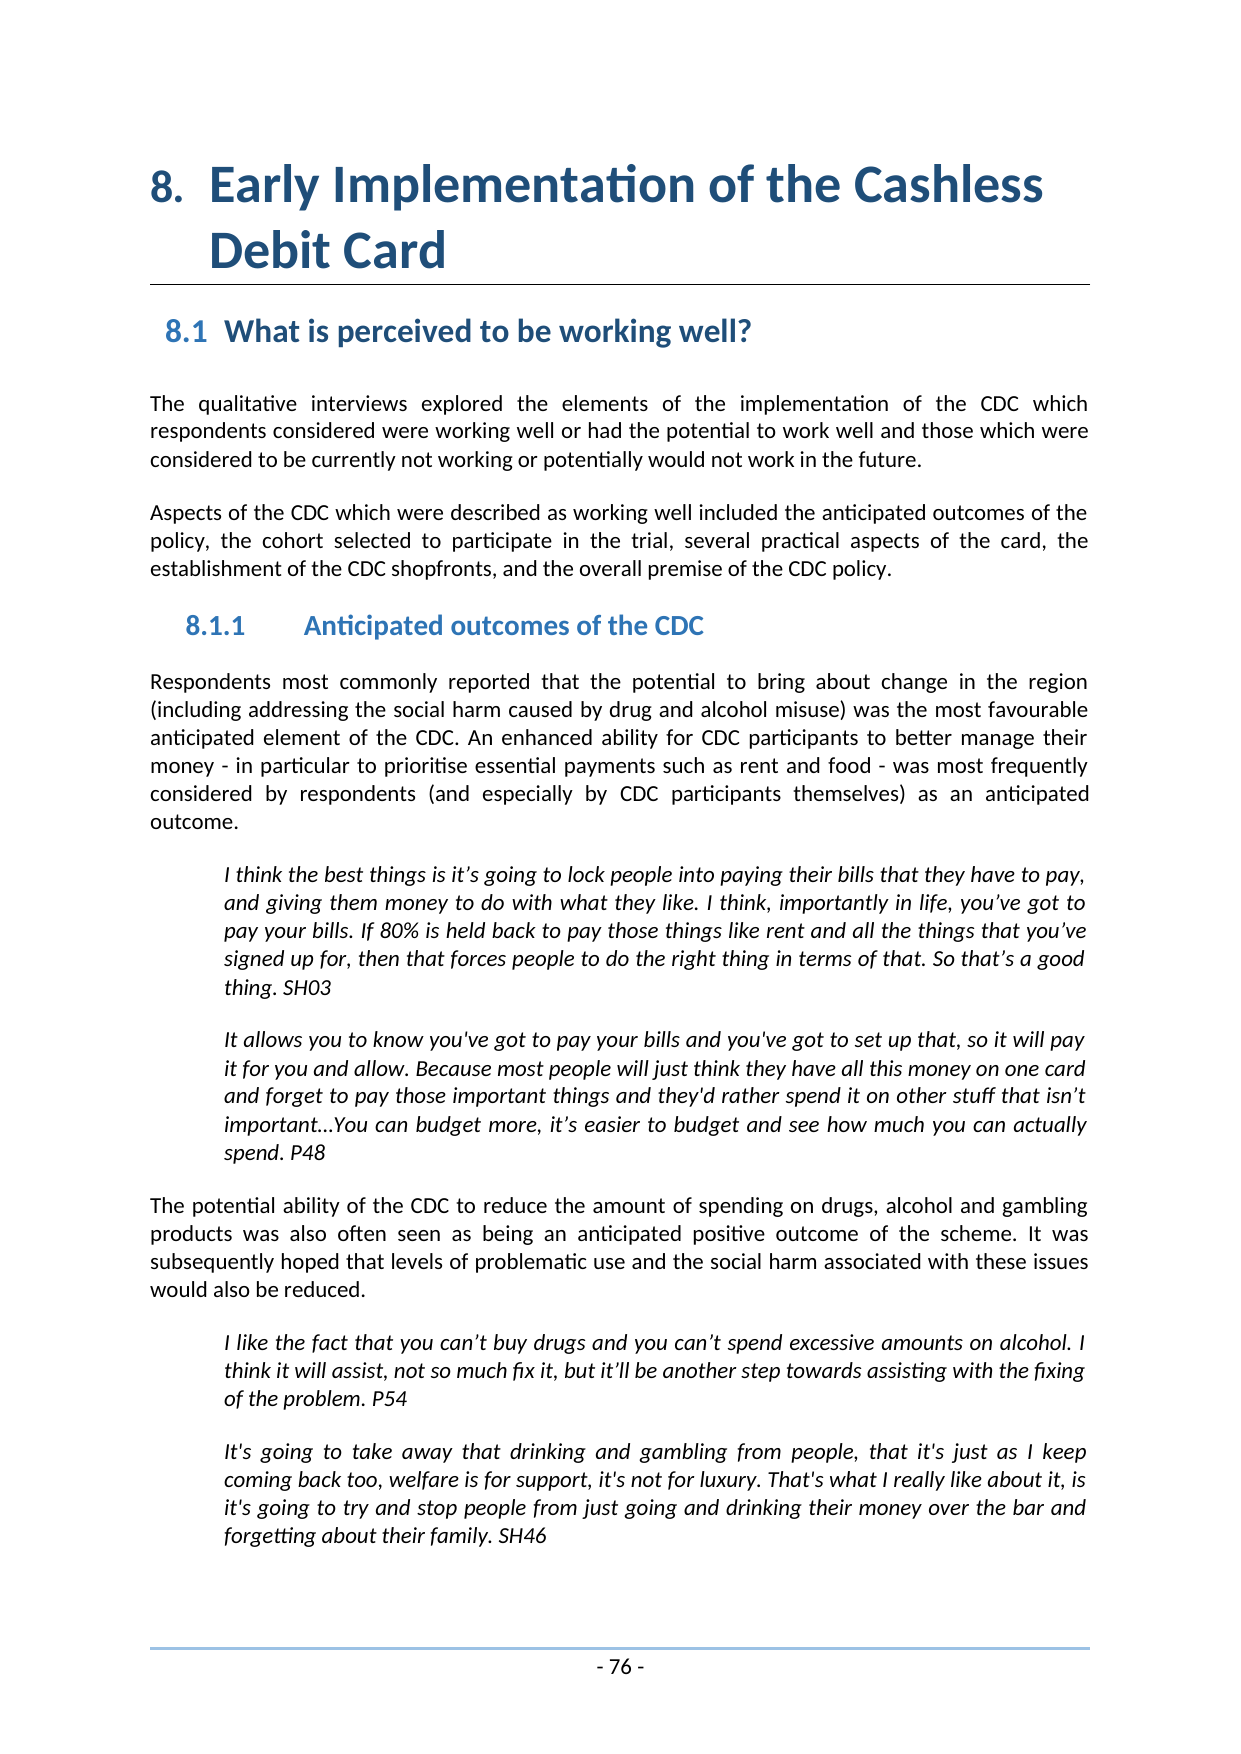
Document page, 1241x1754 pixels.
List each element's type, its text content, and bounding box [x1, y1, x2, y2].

text I think the best things is it’s going to lock people into paying their bills that they have to pay, and giving them money to do with what they like. I think, importantly in life, you’ve got to pay your bills. If 80% is held back to pay those things like rent and all the things that you’ve signed up for, then that forces people to do the right thing in terms of that. So that’s a good thing. SH03 [224, 861, 1090, 1001]
text The qualitative interviews explored the elements of the implementation of the CDC which respondents considered were working well or had the potential to work well and those which were considered to be currently not working or potentially would not work in the future. [150, 389, 1090, 473]
subtitle Anticipated outcomes of the CDC [185, 607, 1090, 642]
text It allows you to know you've got to pay your bills and you've got to set up that, so it will pay it for you and allow. Because most people will just think they have all this money on one card and forget to pay those important things and they'd rather spend it on other stuff that isn’t important…You can budget more, it’s easier to budget and see how much you can actually spend. P48 [224, 1026, 1090, 1166]
subtitle What is perceived to be working well? [165, 310, 1090, 351]
text Aspects of the CDC which were described as working well included the anticipated outcomes of the policy, the cohort selected to participate in the trial, several practical aspects of the card, the establishment of the CDC shopfronts, and the overall premise of the CDC policy. [150, 498, 1090, 582]
text I like the fact that you can’t buy drugs and you can’t spend excessive amounts on alcohol. I think it will assist, not so much fix it, but it’ll be another step towards assisting with the fixing of the problem. P54 [224, 1328, 1090, 1412]
text It's going to take away that drinking and gambling from people, that it's just as I keep coming back too, welfare is for support, it's not for luxury. That's what I really like about it, is it's going to try and stop people from just going and drinking their money over the bar and forgetting about their family. SH46 [224, 1437, 1090, 1549]
text The potential ability of the CDC to reduce the amount of spending on drugs, alcohol and gambling products was also often seen as being an anticipated positive outcome of the scheme. It was subsequently hoped that levels of problematic use and the social harm associated with these issues would also be reduced. [150, 1191, 1090, 1303]
text Respondents most commonly reported that the potential to bring about change in the region (including addressing the social harm caused by drug and alcohol misuse) was the most favourable anticipated element of the CDC. An enhanced ability for CDC participants to better manage their money - in particular to prioritise essential payments such as rent and food - was most frequently considered by respondents (and especially by CDC participants themselves) as an anticipated outcome. [150, 667, 1090, 836]
subtitle Early Implementation of the Cashless Debit Card [150, 150, 1090, 284]
